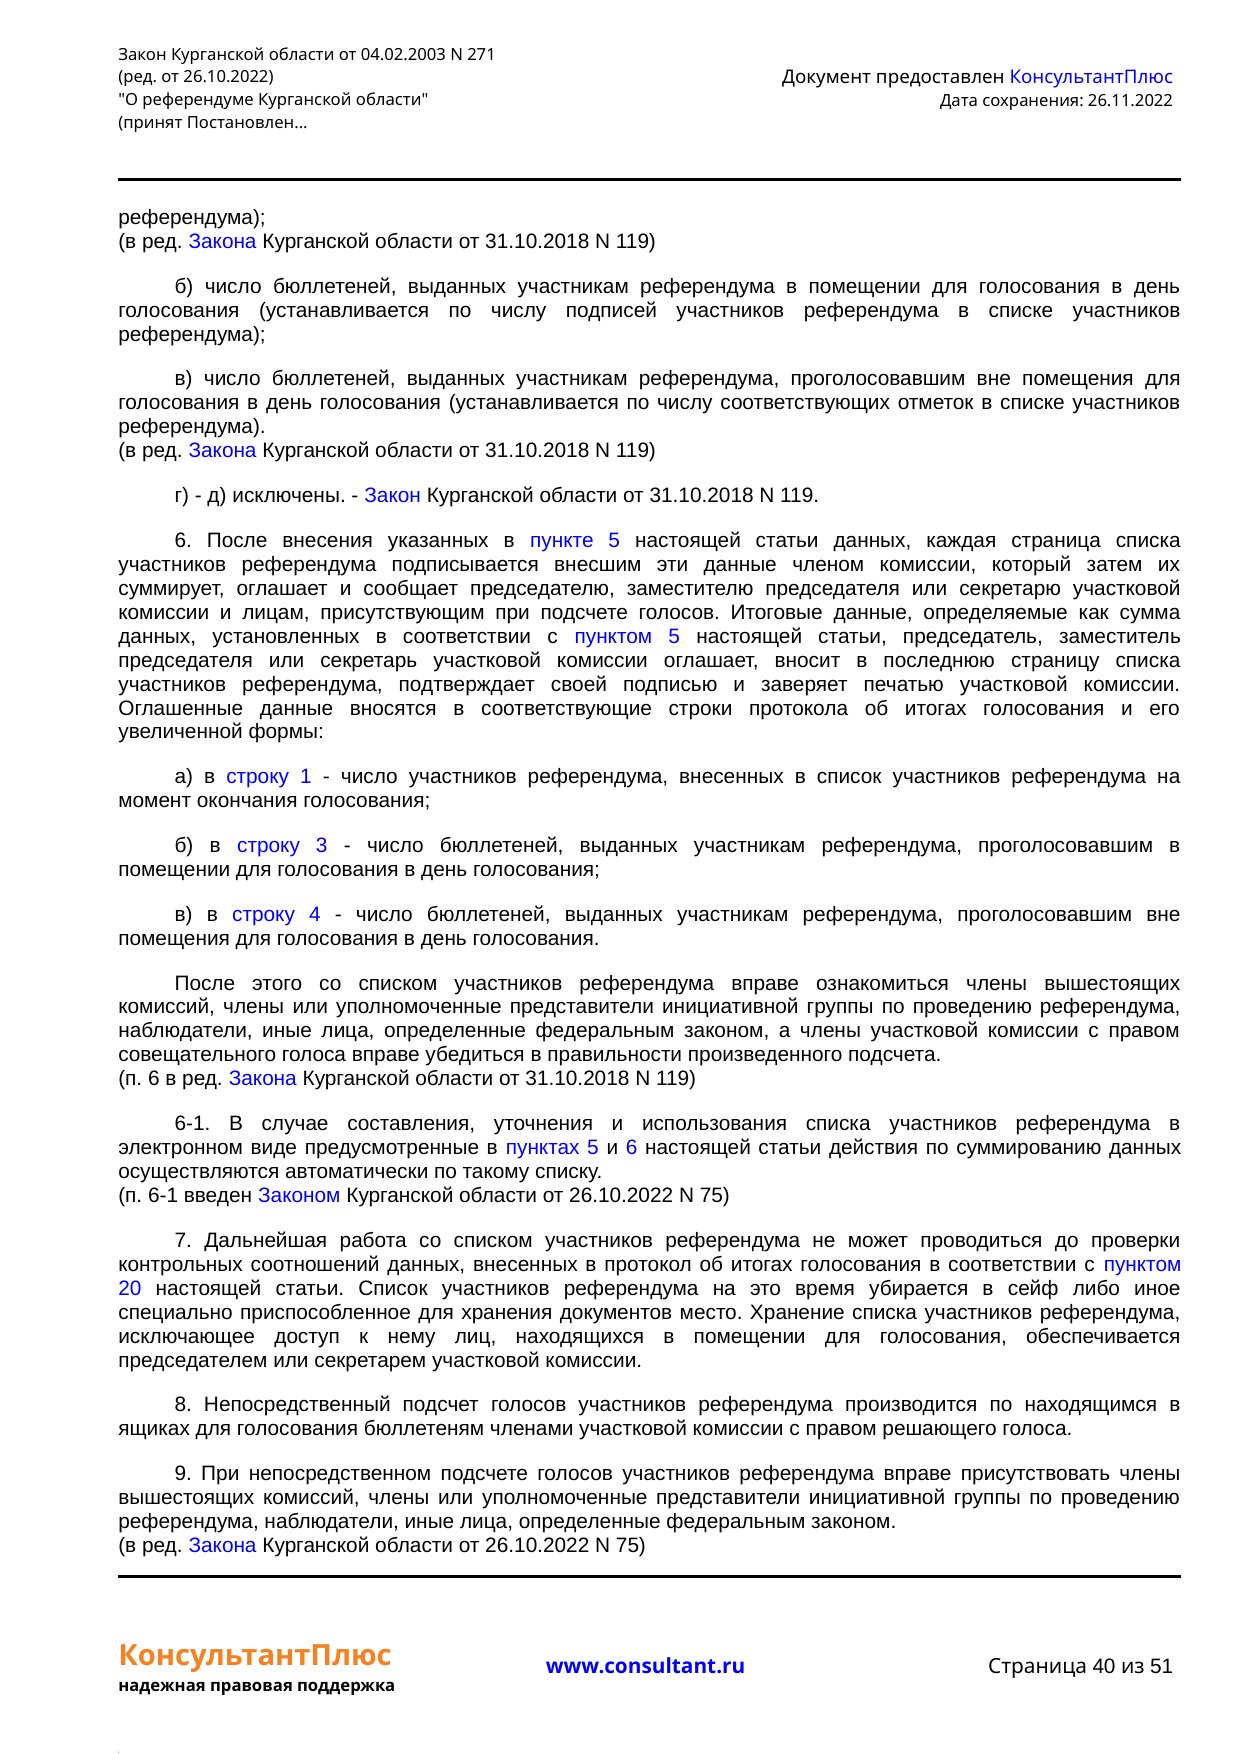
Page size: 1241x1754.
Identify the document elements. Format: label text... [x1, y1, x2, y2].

text 9. При непосредственном подсчете голосов участников референдума вправе присутствовать члены вышестоящих комиссий, члены или уполномоченные представители инициативной группы по проведению референдума, наблюдатели, иные лица, определенные федеральным законом. [118, 1461, 1181, 1533]
text в) число бюллетеней, выданных участникам референдума, проголосовавшим вне помещения для голосования в день голосования (устанавливается по числу соответствующих отметок в списке участников референдума). [118, 366, 1181, 438]
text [118, 205, 1181, 229]
text а) в строку 1 - число участников референдума, внесенных в список участников референдума на момент окончания голосования; [118, 764, 1181, 812]
text б) число бюллетеней, выданных участникам референдума в помещении для голосования в день голосования (устанавливается по числу подписей участников референдума в списке участников референдума); [118, 273, 1181, 345]
text 8. Непосредственный подсчет голосов участников референдума производится по находящимся в ящиках для голосования бюллетеням членами участковой комиссии с правом решающего голоса. [118, 1392, 1181, 1440]
text 7. Дальнейшая работа со списком участников референдума не может проводиться до проверки контрольных соотношений данных, внесенных в протокол об итогах голосования в соответствии с пунктом 20 настоящей статьи. Список участников референдума на это время убирается в сейф либо иное специально приспособленное для хранения документов место. Хранение списка участников референдума, исключающее доступ к нему лиц, находящихся в помещении для голосования, обеспечивается председателем или секретарем участковой комиссии. [118, 1228, 1181, 1371]
text После этого со списком участников референдума вправе ознакомиться члены вышестоящих комиссий, члены или уполномоченные представители инициативной группы по проведению референдума, наблюдатели, иные лица, определенные федеральным законом, а члены участковой комиссии с правом совещательного голоса вправе убедиться в правильности произведенного подсчета. [118, 970, 1181, 1066]
text (в ред. Закона Курганской области от 26.10.2022 N 75) [118, 1533, 1181, 1557]
text (п. 6-1 введен Законом Курганской области от 26.10.2022 N 75) [118, 1183, 1181, 1207]
text (в ред. Закона Курганской области от 31.10.2018 N 119) [118, 438, 1181, 462]
text г) - д) исключены. - Закон Курганской области от 31.10.2018 N 119. [118, 483, 1181, 507]
text (в ред. Закона Курганской области от 31.10.2018 N 119) [118, 229, 1181, 253]
text (п. 6 в ред. Закона Курганской области от 31.10.2018 N 119) [118, 1066, 1181, 1090]
text б) в строку 3 - число бюллетеней, выданных участникам референдума, проголосовавшим в помещении для голосования в день голосования; [118, 833, 1181, 881]
text 6. После внесения указанных в пункте 5 настоящей статьи данных, каждая страница списка участников референдума подписывается внесшим эти данные членом комиссии, который затем их суммирует, оглашает и сообщает председателю, заместителю председателя или секретарю участковой комиссии и лицам, присутствующим при подсчете голосов. Итоговые данные, определяемые как сумма данных, установленных в соответствии с пунктом 5 настоящей статьи, председатель, заместитель председателя или секретарь участковой комиссии оглашает, вносит в последнюю страницу списка участников референдума, подтверждает своей подписью и заверяет печатью участковой комиссии. Оглашенные данные вносятся в соответствующие строки протокола об итогах голосования и его увеличенной формы: [118, 528, 1181, 743]
text в) в строку 4 - число бюллетеней, выданных участникам референдума, проголосовавшим вне помещения для голосования в день голосования. [118, 902, 1181, 949]
text 6-1. В случае составления, уточнения и использования списка участников референдума в электронном виде предусмотренные в пунктах 5 и 6 настоящей статьи действия по суммированию данных осуществляются автоматически по такому списку. [118, 1111, 1181, 1183]
